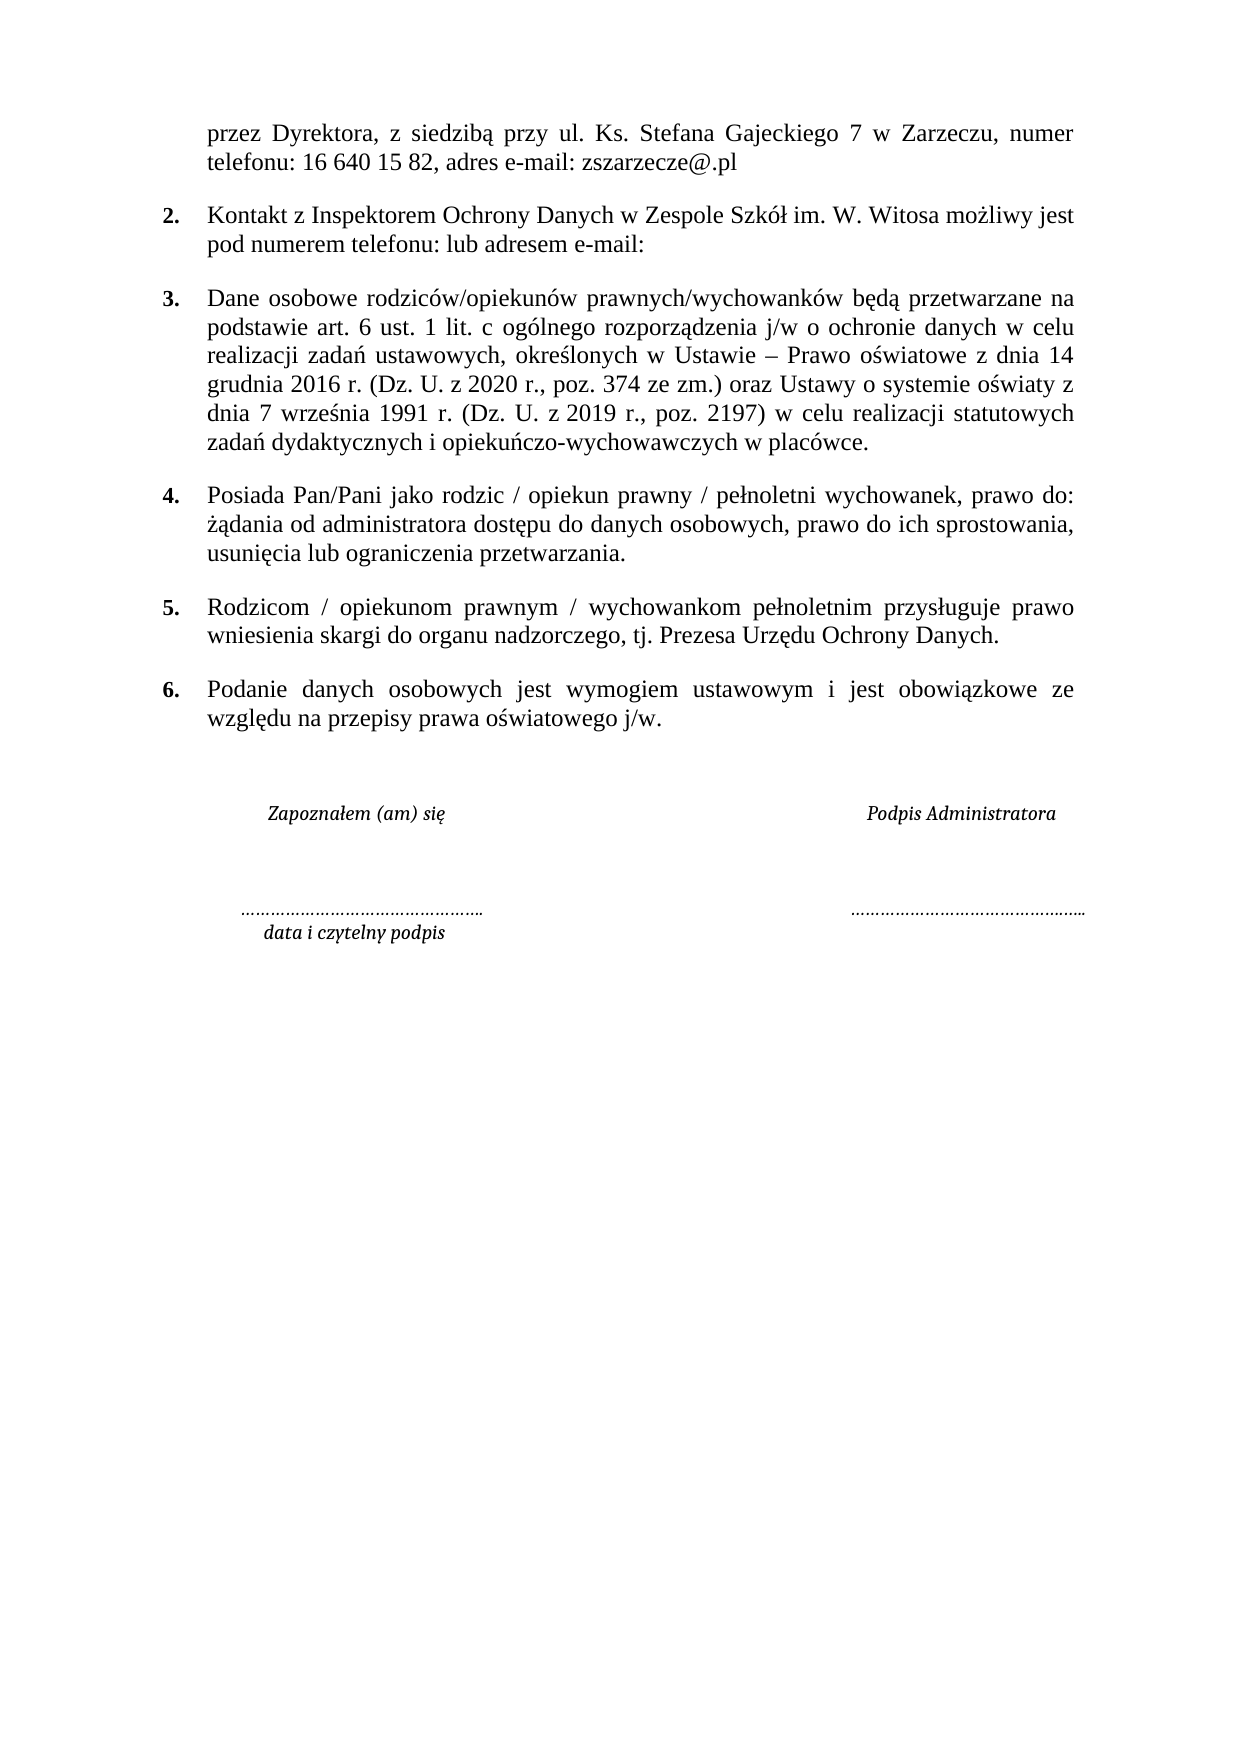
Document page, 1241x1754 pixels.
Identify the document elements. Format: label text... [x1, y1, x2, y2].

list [162, 118, 1075, 176]
list Dane osobowe rodziców/opiekunów prawnych/wychowanków będą przetwarzane na podstawie art. 6 ust. 1 lit. c ogólnego rozporządzenia j/w o ochronie danych w celu realizacji zadań ustawowych, określonych w Ustawie – Prawo oświatowe z dnia 14 grudnia 2016 r. (Dz. U. z 2020 r., poz. 374 ze zm.) oraz Ustawy o systemie oświaty z dnia 7 września 1991 r. (Dz. U. z 2019 r., poz. 2197) w celu realizacji statutowych zadań dydaktycznych i opiekuńczo-wychowawczych w placówce. [162, 283, 1075, 456]
list Kontakt z Inspektorem Ochrony Danych w Zespole Szkół im. W. Witosa możliwy jest pod numerem telefonu: lub adresem e-mail: [162, 201, 1075, 258]
text Zapoznałem (am) się Podpis Administratora [162, 801, 1092, 825]
list Posiada Pan/Pani jako rodzic / opiekun prawny / pełnoletni wychowanek, prawo do: żądania od administratora dostępu do danych osobowych, prawo do ich sprostowania, usunięcia lub ograniczenia przetwarzania. [162, 481, 1075, 567]
list Rodzicom / opiekunom prawnym / wychowankom pełnoletnim przysługuje prawo wniesienia skargi do organu nadzorczego, tj. Prezesa Urzędu Ochrony Danych. [162, 592, 1075, 649]
list Podanie danych osobowych jest wymogiem ustawowym i jest obowiązkowe ze względu na przepisy prawa oświatowego j/w. [162, 674, 1075, 732]
text data i czytelny podpis [162, 921, 1092, 945]
text …………………………………………. …………………………………….….. [162, 897, 1092, 921]
